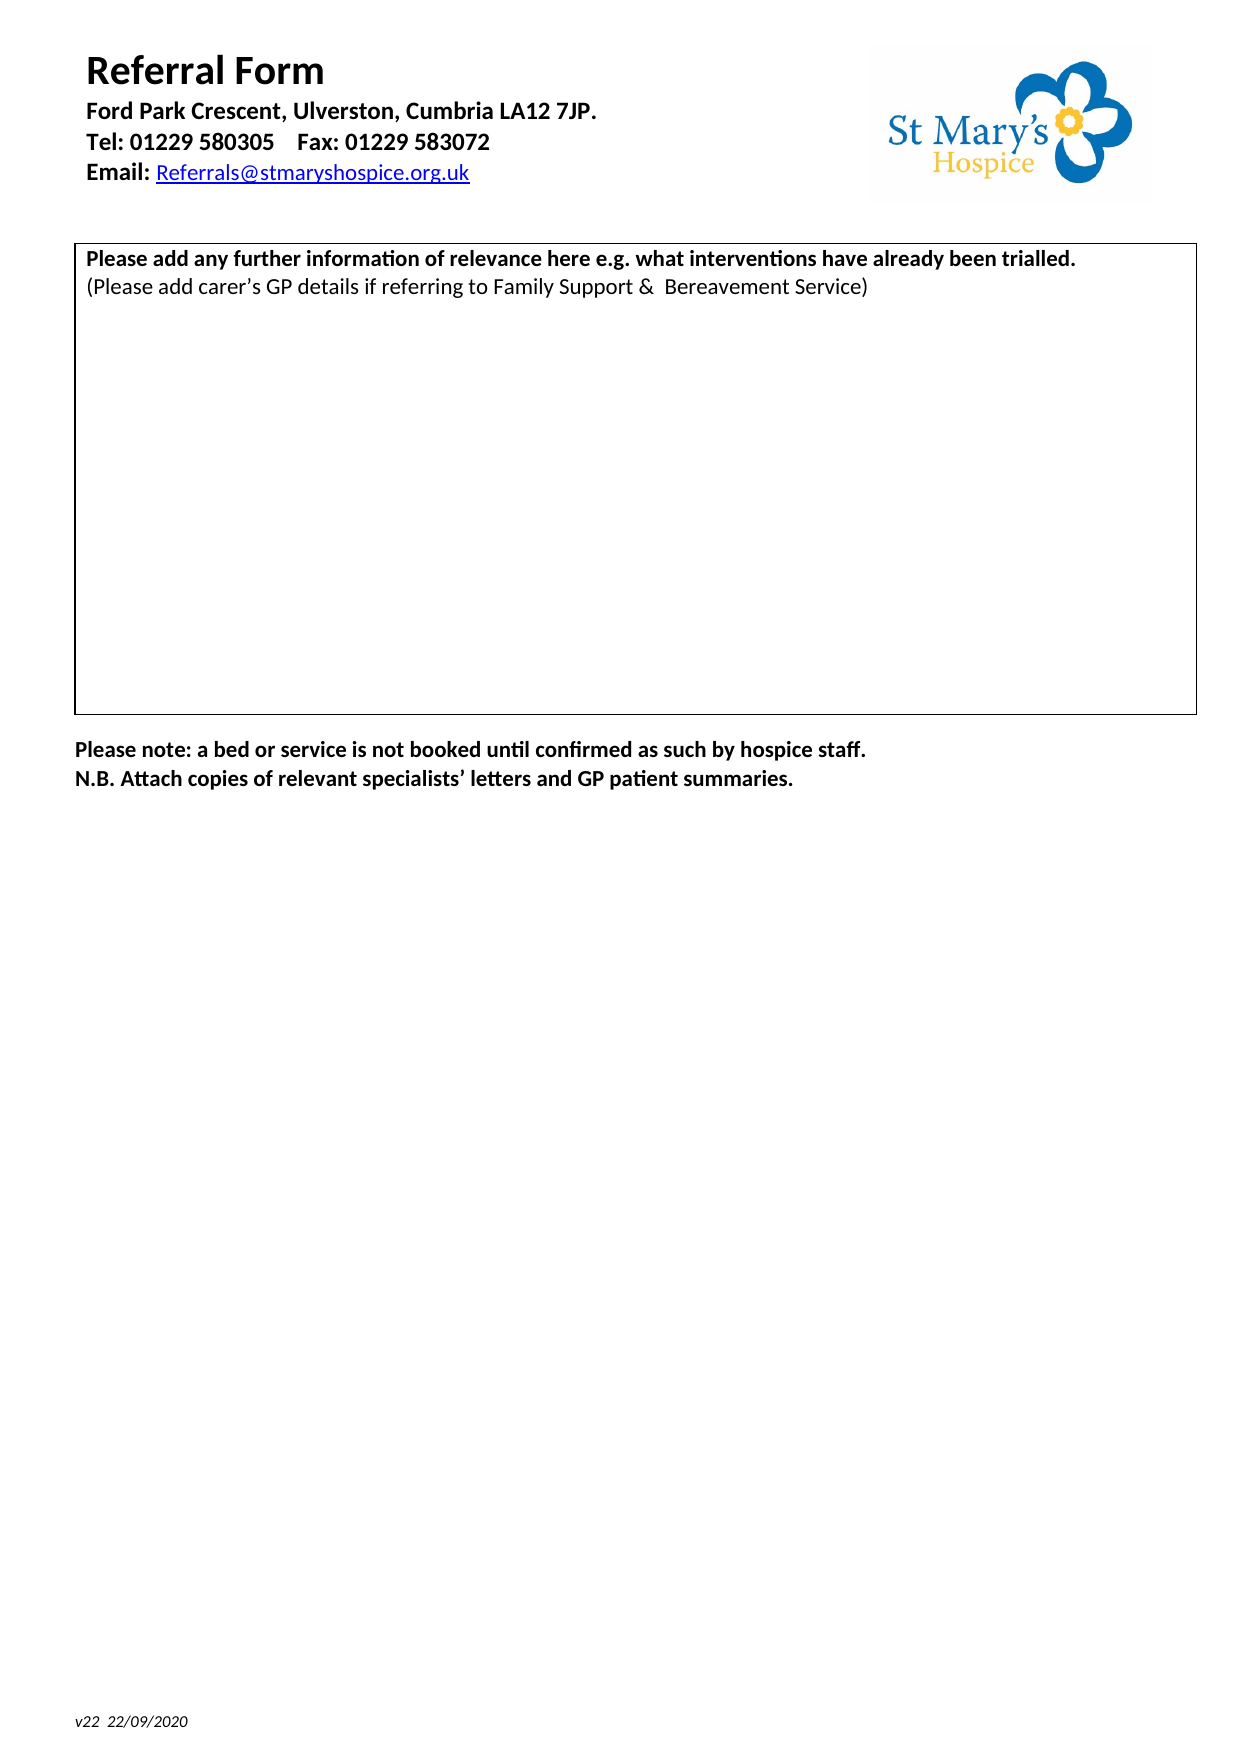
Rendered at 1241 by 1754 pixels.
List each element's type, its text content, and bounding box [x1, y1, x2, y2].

text N.B. Attach copies of relevant specialists’ letters and GP patient summaries. [75, 764, 1167, 792]
text Please note: a bed or service is not booked until confirmed as such by hospice staff. [75, 736, 1167, 764]
table_header Please add any further information of relevance here e.g. what interventions have already been trialled. (Please add carer’s GP details if referring to Family Support & Bereavement Service) [76, 244, 1196, 714]
picture [868, 44, 1153, 203]
